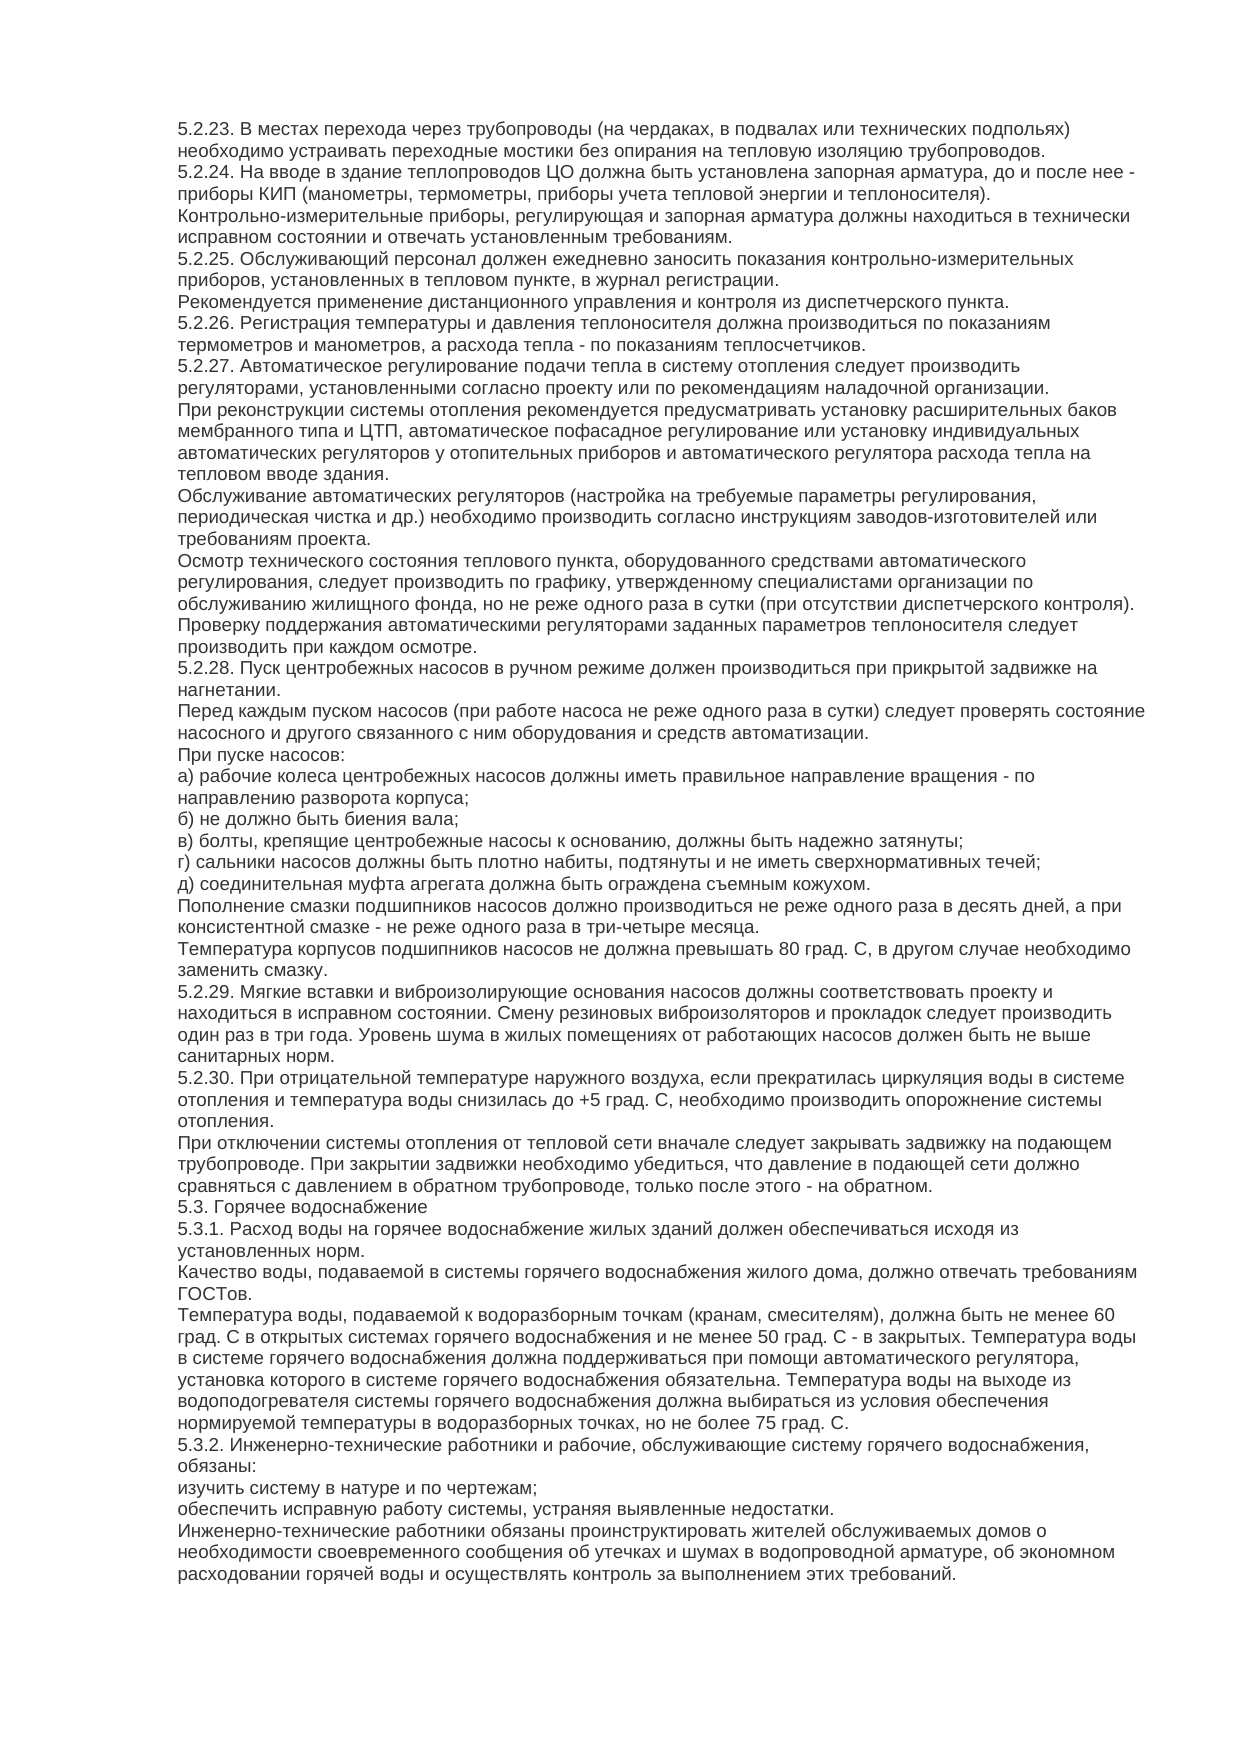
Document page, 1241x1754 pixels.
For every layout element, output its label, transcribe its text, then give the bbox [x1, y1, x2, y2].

text Перед каждым пуском насосов (при работе насоса не реже одного раза в сутки) следует проверять состояние насосного и другого связанного с ним оборудования и средств автоматизации. [177, 700, 1152, 743]
text 5.2.24. На вводе в здание теплопроводов ЦО должна быть установлена запорная арматура, до и после нее - приборы КИП (манометры, термометры, приборы учета тепловой энергии и теплоносителя). [177, 161, 1152, 204]
text Обслуживание автоматических регуляторов (настройка на требуемые параметры регулирования, периодическая чистка и др.) необходимо производить согласно инструкциям заводов-изготовителей или требованиям проекта. [177, 485, 1152, 549]
text При пуске насосов: [177, 743, 1152, 765]
text Пополнение смазки подшипников насосов должно производиться не реже одного раза в десять дней, а при консистентной смазке - не реже одного раза в три-четыре месяца. [177, 894, 1152, 937]
text 5.2.23. В местах перехода через трубопроводы (на чердаках, в подвалах или технических подпольях) необходимо устраивать переходные мостики без опирания на тепловую изоляцию трубопроводов. [177, 118, 1152, 161]
text обеспечить исправную работу системы, устраняя выявленные недостатки. [177, 1498, 1152, 1520]
text Осмотр технического состояния теплового пункта, оборудованного средствами автоматического регулирования, следует производить по графику, утвержденному специалистами организации по обслуживанию жилищного фонда, но не реже одного раза в сутки (при отсутствии диспетчерского контроля). [177, 549, 1152, 614]
text 5.2.26. Регистрация температуры и давления теплоносителя должна производиться по показаниям термометров и манометров, а расхода тепла - по показаниям теплосчетчиков. [177, 312, 1152, 355]
text Проверку поддержания автоматическими регуляторами заданных параметров теплоносителя следует производить при каждом осмотре. [177, 614, 1152, 657]
text 5.3.1. Расход воды на горячее водоснабжение жилых зданий должен обеспечиваться исходя из установленных норм. [177, 1218, 1152, 1261]
text 5.3.2. Инженерно-технические работники и рабочие, обслуживающие систему горячего водоснабжения, обязаны: [177, 1433, 1152, 1477]
text а) рабочие колеса центробежных насосов должны иметь правильное направление вращения - по направлению разворота корпуса; [177, 765, 1152, 808]
text 5.2.25. Обслуживающий персонал должен ежедневно заносить показания контрольно-измерительных приборов, установленных в тепловом пункте, в журнал регистрации. [177, 247, 1152, 291]
text 5.2.29. Мягкие вставки и виброизолирующие основания насосов должны соответствовать проекту и находиться в исправном состоянии. Смену резиновых виброизоляторов и прокладок следует производить один раз в три года. Уровень шума в жилых помещениях от работающих насосов должен быть не выше санитарных норм. [177, 981, 1152, 1067]
text Инженерно-технические работники обязаны проинструктировать жителей обслуживаемых домов о необходимости своевременного сообщения об утечках и шумах в водопроводной арматуре, об экономном расходовании горячей воды и осуществлять контроль за выполнением этих требований. [177, 1520, 1152, 1584]
text в) болты, крепящие центробежные насосы к основанию, должны быть надежно затянуты; [177, 830, 1152, 851]
text б) не должно быть биения вала; [177, 808, 1152, 830]
text д) соединительная муфта агрегата должна быть ограждена съемным кожухом. [177, 873, 1152, 894]
text изучить систему в натуре и по чертежам; [177, 1477, 1152, 1498]
text Температура корпусов подшипников насосов не должна превышать 80 град. С, в другом случае необходимо заменить смазку. [177, 937, 1152, 981]
text При отключении системы отопления от тепловой сети вначале следует закрывать задвижку на подающем трубопроводе. При закрытии задвижки необходимо убедиться, что давление в подающей сети должно сравняться с давлением в обратном трубопроводе, только после этого - на обратном. [177, 1132, 1152, 1196]
text Рекомендуется применение дистанционного управления и контроля из диспетчерского пункта. [177, 291, 1152, 312]
text г) сальники насосов должны быть плотно набиты, подтянуты и не иметь сверхнормативных течей; [177, 851, 1152, 873]
text При реконструкции системы отопления рекомендуется предусматривать установку расширительных баков мембранного типа и ЦТП, автоматическое пофасадное регулирование или установку индивидуальных автоматических регуляторов у отопительных приборов и автоматического регулятора расхода тепла на тепловом вводе здания. [177, 398, 1152, 485]
text Качество воды, подаваемой в системы горячего водоснабжения жилого дома, должно отвечать требованиям ГОСТов. [177, 1261, 1152, 1304]
text 5.2.30. При отрицательной температуре наружного воздуха, если прекратилась циркуляция воды в системе отопления и температура воды снизилась до +5 град. С, необходимо производить опорожнение системы отопления. [177, 1067, 1152, 1132]
text Температура воды, подаваемой к водоразборным точкам (кранам, смесителям), должна быть не менее 60 град. С в открытых системах горячего водоснабжения и не менее 50 град. С - в закрытых. Температура воды в системе горячего водоснабжения должна поддерживаться при помощи автоматического регулятора, установка которого в системе горячего водоснабжения обязательна. Температура воды на выходе из водоподогревателя системы горячего водоснабжения должна выбираться из условия обеспечения нормируемой температуры в водоразборных точках, но не более 75 град. С. [177, 1304, 1152, 1433]
text 5.2.28. Пуск центробежных насосов в ручном режиме должен производиться при прикрытой задвижке на нагнетании. [177, 657, 1152, 700]
text 5.3. Горячее водоснабжение [177, 1196, 1152, 1218]
text Контрольно-измерительные приборы, регулирующая и запорная арматура должны находиться в технически исправном состоянии и отвечать установленным требованиям. [177, 204, 1152, 247]
text 5.2.27. Автоматическое регулирование подачи тепла в систему отопления следует производить регуляторами, установленными согласно проекту или по рекомендациям наладочной организации. [177, 355, 1152, 398]
